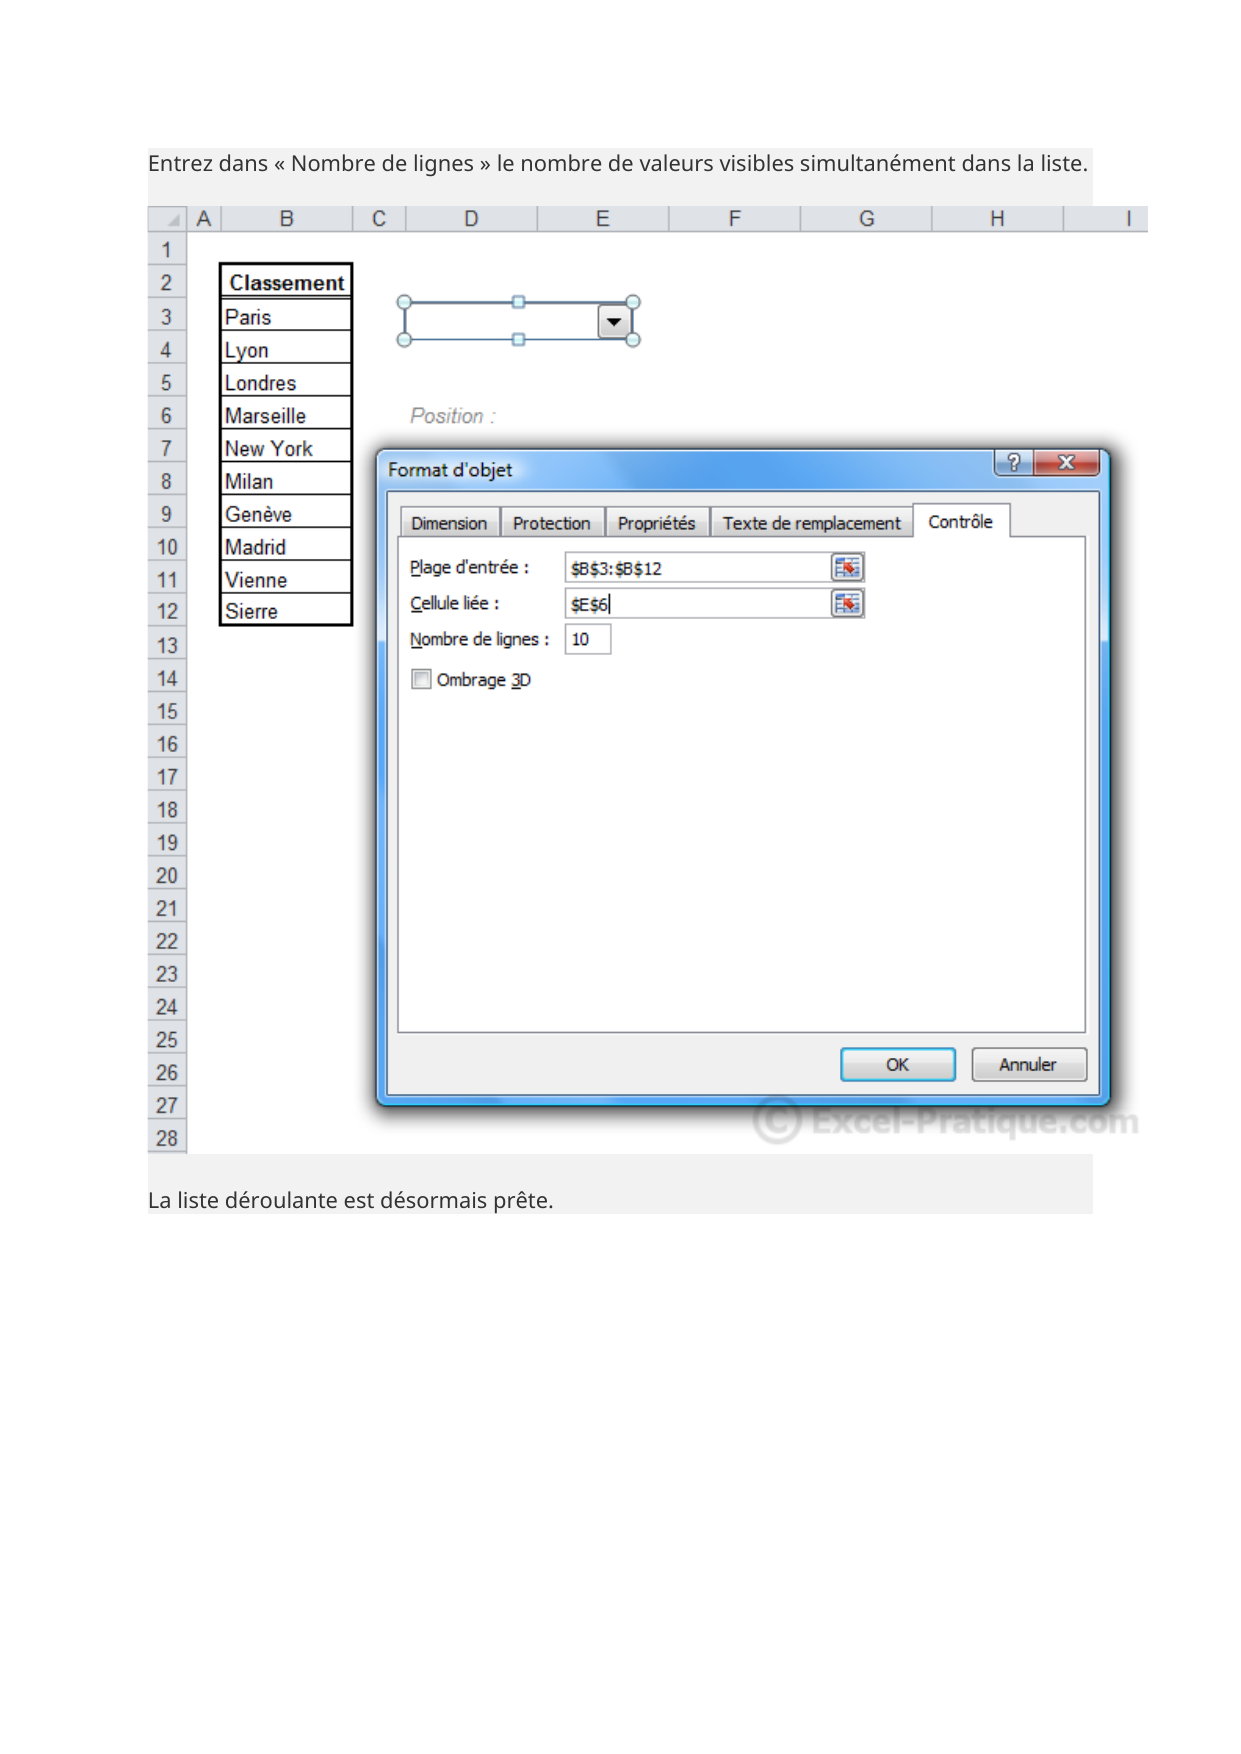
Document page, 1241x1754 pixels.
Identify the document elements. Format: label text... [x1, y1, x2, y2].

picture [147, 206, 1148, 1154]
text La liste déroulante est désormais prête. [148, 1185, 1093, 1214]
text Entrez dans « Nombre de lignes » le nombre de valeurs visibles simultanément dans la liste. [148, 148, 1093, 177]
